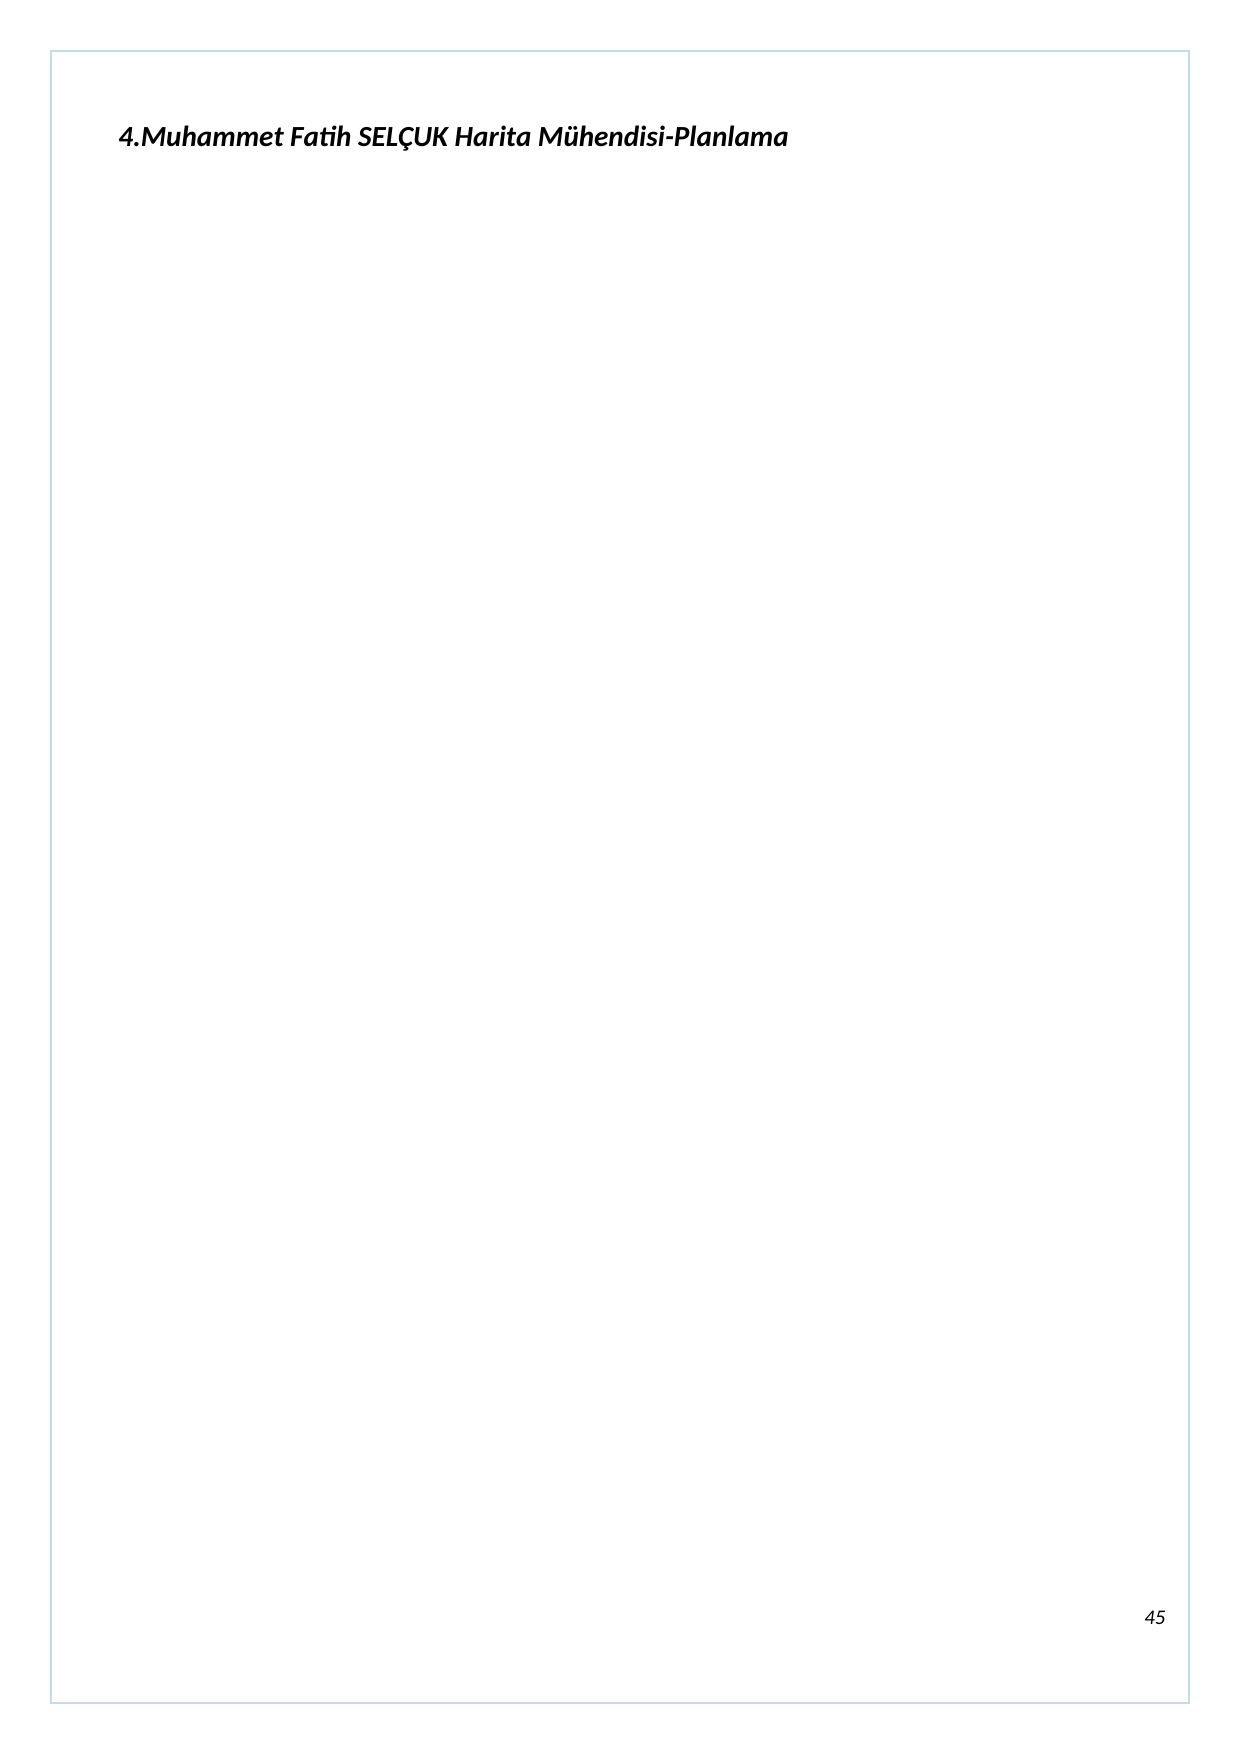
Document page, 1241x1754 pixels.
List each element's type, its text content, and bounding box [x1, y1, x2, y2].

text 4.Muhammet Fatih SELÇUK Harita Mühendisi-Planlama [118, 118, 1165, 154]
